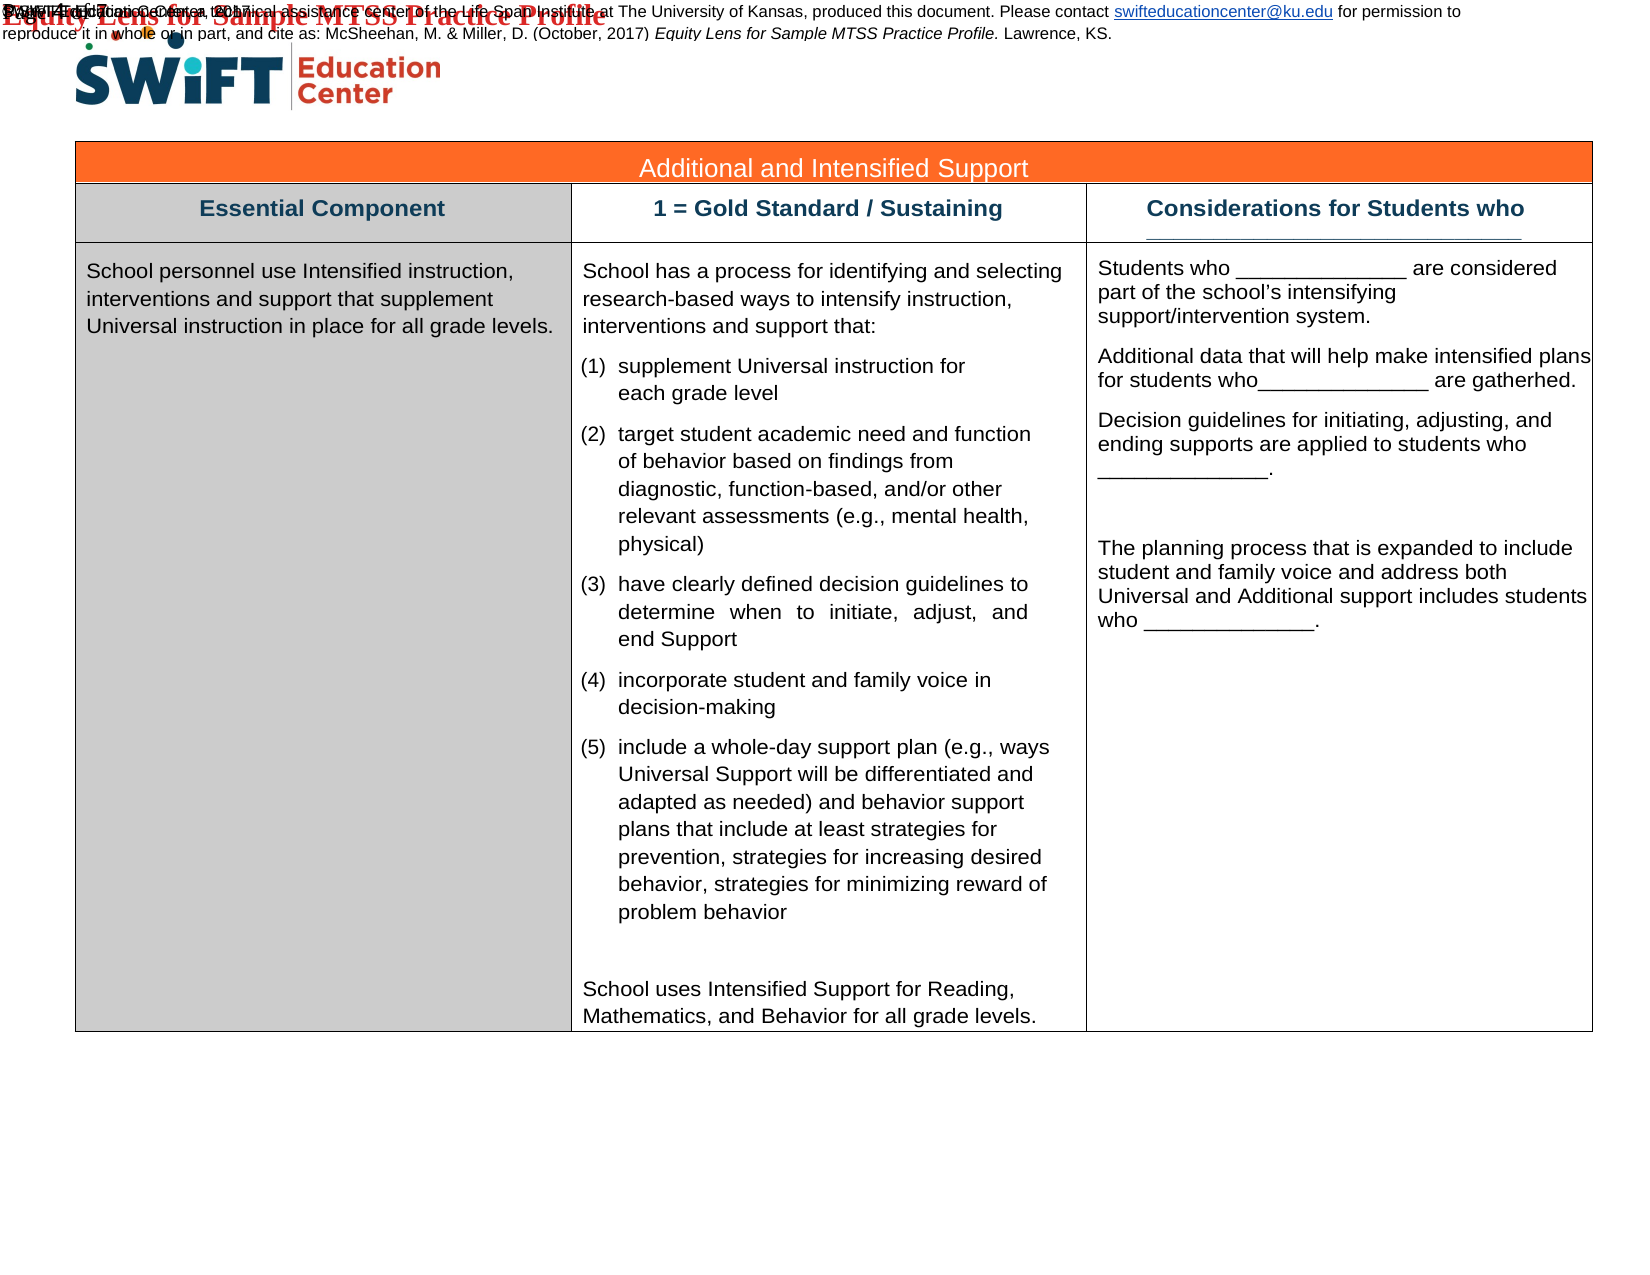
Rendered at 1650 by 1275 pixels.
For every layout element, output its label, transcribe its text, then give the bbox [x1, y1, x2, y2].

table_cell School personnel use Intensified instruction, interventions and support that supplement Universal instruction in place for all grade levels. [76, 243, 571, 1031]
table_cell Students who ______________ are considered part of the school’s intensifying support/intervention system. Additional data that will help make intensified plans for students who______________ are gatherhed. Decision guidelines for initiating, adjusting, and ending supports are applied to students who ______________. The planning process that is expanded to include student and family voice and address both Universal and Additional support includes students who ______________. [1087, 243, 1592, 1031]
table_cell Essential Component [76, 184, 571, 242]
table_cell 1 = Gold Standard / Sustaining [572, 184, 1086, 242]
picture [75, 25, 440, 111]
table_header Additional and Intensified Support [76, 142, 1592, 182]
table_cell School has a process for identifying and selecting research-based ways to intensify instruction, interventions and support that: supplement Universal instruction for each grade level target student academic need and function of behavior based on findings from diagnostic, function-based, and/or other relevant assessments (e.g., mental health, physical) have clearly defined decision guidelines to determine when to initiate, adjust, and end Support incorporate student and family voice in decision-making include a whole-day support plan (e.g., ways Universal Support will be differentiated and adapted as needed) and behavior support plans that include at least strategies for prevention, strategies for increasing desired behavior, strategies for minimizing reward of problem behavior School uses Intensified Support for Reading, Mathematics, and Behavior for all grade levels. [572, 243, 1086, 1031]
table_cell Considerations for Students who ____________________________ [1087, 184, 1592, 242]
